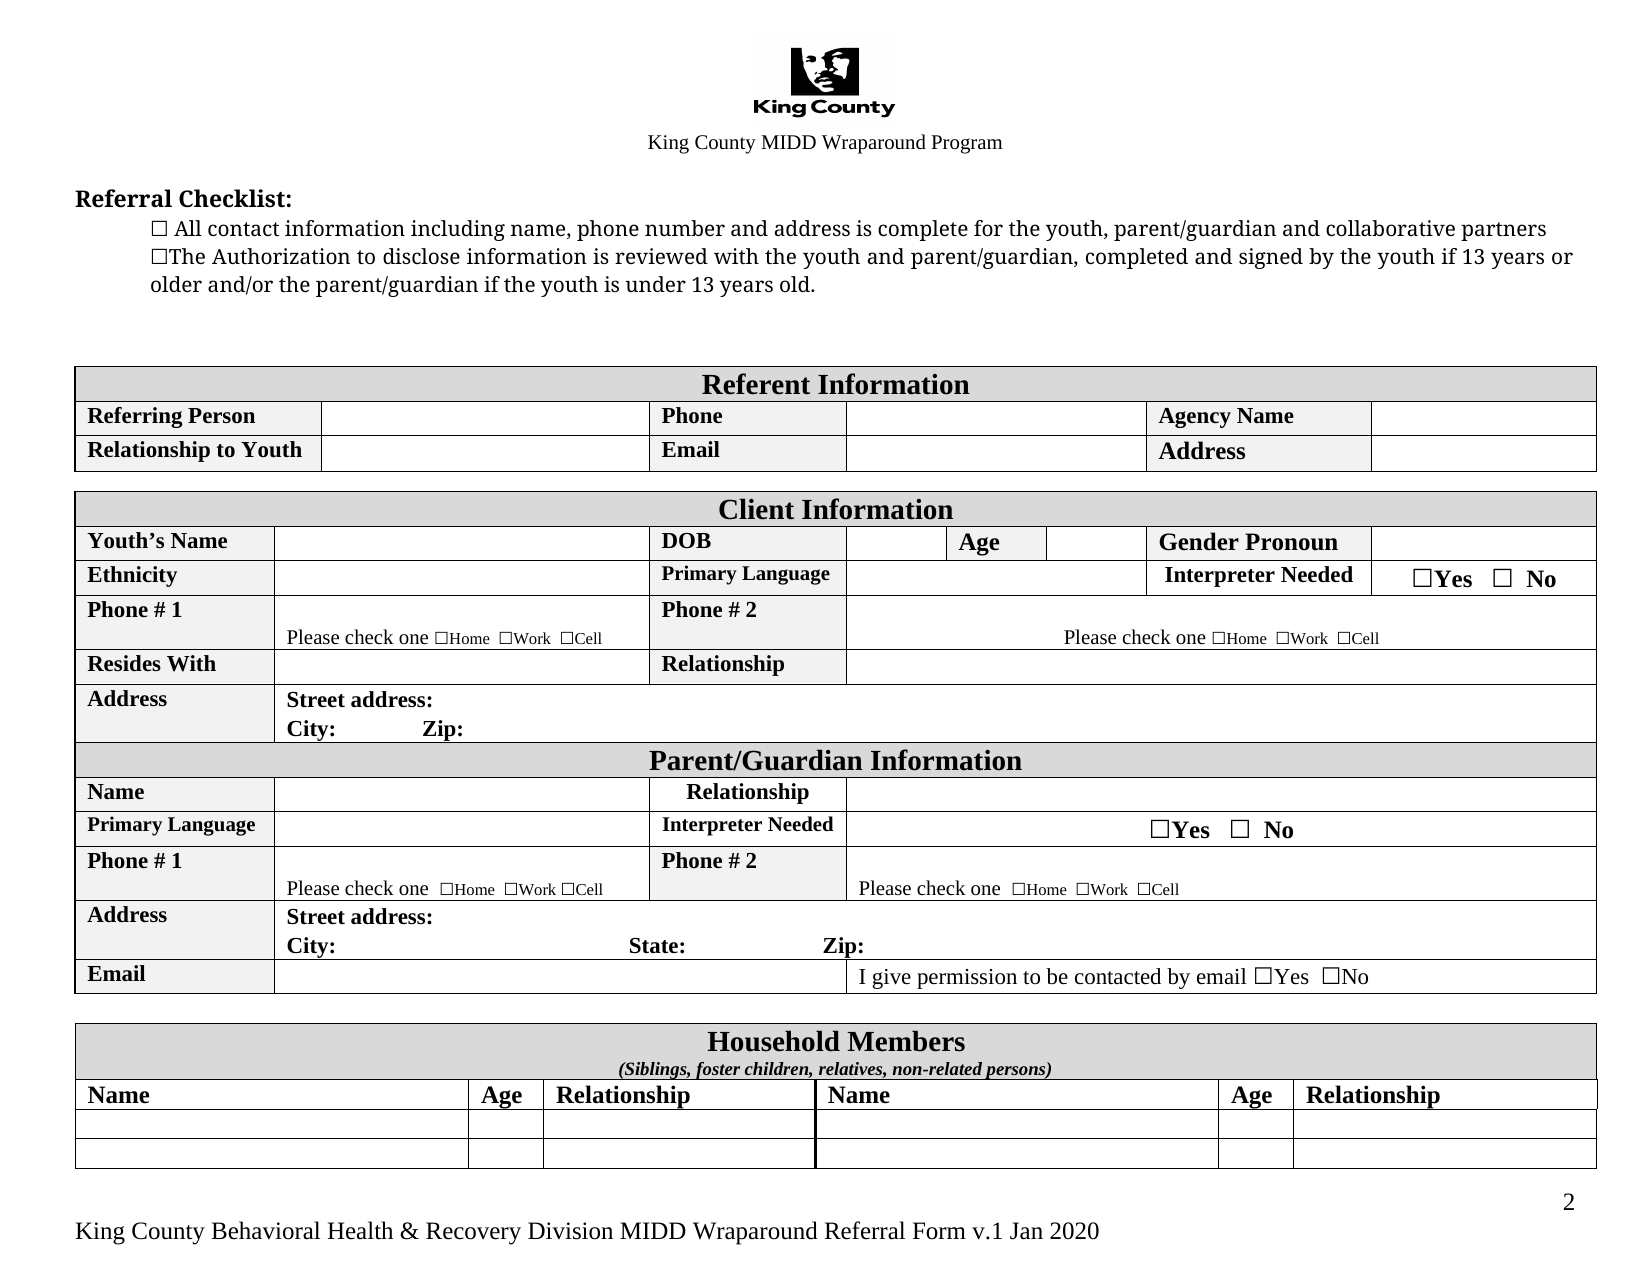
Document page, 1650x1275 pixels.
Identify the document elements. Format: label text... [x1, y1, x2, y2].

table_header Referent Information [76, 367, 1596, 401]
text The Authorization to disclose information is reviewed with the youth and parent/guardian, completed and signed by the youth if 13 years or older and/or the parent/guardian if the youth is under 13 years old. [150, 242, 1575, 299]
table_cell Address [76, 685, 274, 742]
table_cell Age [469, 1080, 543, 1109]
table_cell Street address: City: State: Zip: [275, 901, 1596, 959]
table_cell Youth’s Name [76, 527, 274, 560]
table_cell [1294, 1110, 1596, 1138]
table_cell Relationship [650, 650, 846, 683]
table_cell [1219, 1110, 1293, 1138]
table_cell Address [1147, 436, 1371, 471]
table_cell [275, 778, 649, 811]
table_cell Phone # 1 [76, 596, 274, 649]
table_cell Gender Pronoun [1147, 527, 1371, 560]
table_cell Please check one Home Work Cell [275, 596, 649, 649]
table_cell [817, 1110, 1218, 1138]
table_cell Phone [650, 402, 846, 435]
table_cell [1047, 527, 1146, 560]
table_cell Age [1219, 1080, 1293, 1109]
table_cell Yes No [847, 812, 1596, 846]
table_cell Age [947, 527, 1046, 560]
table_cell Please check one Home Work Cell [275, 847, 649, 900]
table_cell [275, 960, 846, 993]
table_cell Address [76, 901, 274, 959]
table_header Client Information [76, 492, 1596, 526]
table_cell Primary Language [650, 561, 846, 595]
table_cell Relationship [650, 778, 846, 811]
table_cell Resides With [76, 650, 274, 683]
table_cell Phone # 2 [650, 596, 846, 649]
picture [753, 29, 897, 130]
table_cell Please check one Home Work Cell [847, 847, 1596, 900]
table_cell Phone # 2 [650, 847, 846, 900]
table_cell [544, 1139, 814, 1168]
table_cell [469, 1139, 543, 1168]
table_cell [544, 1110, 814, 1138]
table_cell [1372, 436, 1596, 471]
table_cell Name [76, 1080, 468, 1109]
table_cell Interpreter Needed [650, 812, 846, 846]
table_cell Please check one Home Work Cell [847, 596, 1596, 649]
table_cell [1219, 1139, 1293, 1168]
table_header Household Members (Siblings, foster children, relatives, non-related persons) [76, 1024, 1596, 1079]
table_cell Interpreter Needed [1147, 561, 1371, 595]
table_cell [817, 1139, 1218, 1168]
table_cell Relationship [1294, 1080, 1597, 1109]
list All contact information including name, phone number and address is complete for the youth, parent/guardian and collaborative partners [150, 214, 1575, 242]
table_cell Referring Person [76, 402, 321, 435]
table_cell Phone # 1 [76, 847, 274, 900]
table_cell Name [817, 1080, 1218, 1109]
table_cell Yes No [1372, 561, 1596, 595]
table_cell Email [650, 436, 846, 471]
table_cell I give permission to be contacted by email Yes No [847, 960, 1596, 993]
table_cell Primary Language [76, 812, 274, 846]
table_cell Ethnicity [76, 561, 274, 595]
table_cell Name [76, 778, 274, 811]
table_cell DOB [650, 527, 846, 560]
table_cell [469, 1110, 543, 1138]
table_cell Relationship [544, 1080, 814, 1109]
table_cell Parent/Guardian Information [76, 743, 1596, 777]
text Referral Checklist: [75, 182, 1575, 214]
table_cell [1294, 1139, 1596, 1168]
table_cell Street address: City: Zip: [275, 685, 1596, 742]
table_cell Relationship to Youth [76, 436, 321, 471]
table_cell [1372, 402, 1596, 435]
table_cell Email [76, 960, 274, 993]
table_cell Agency Name [1147, 402, 1371, 435]
